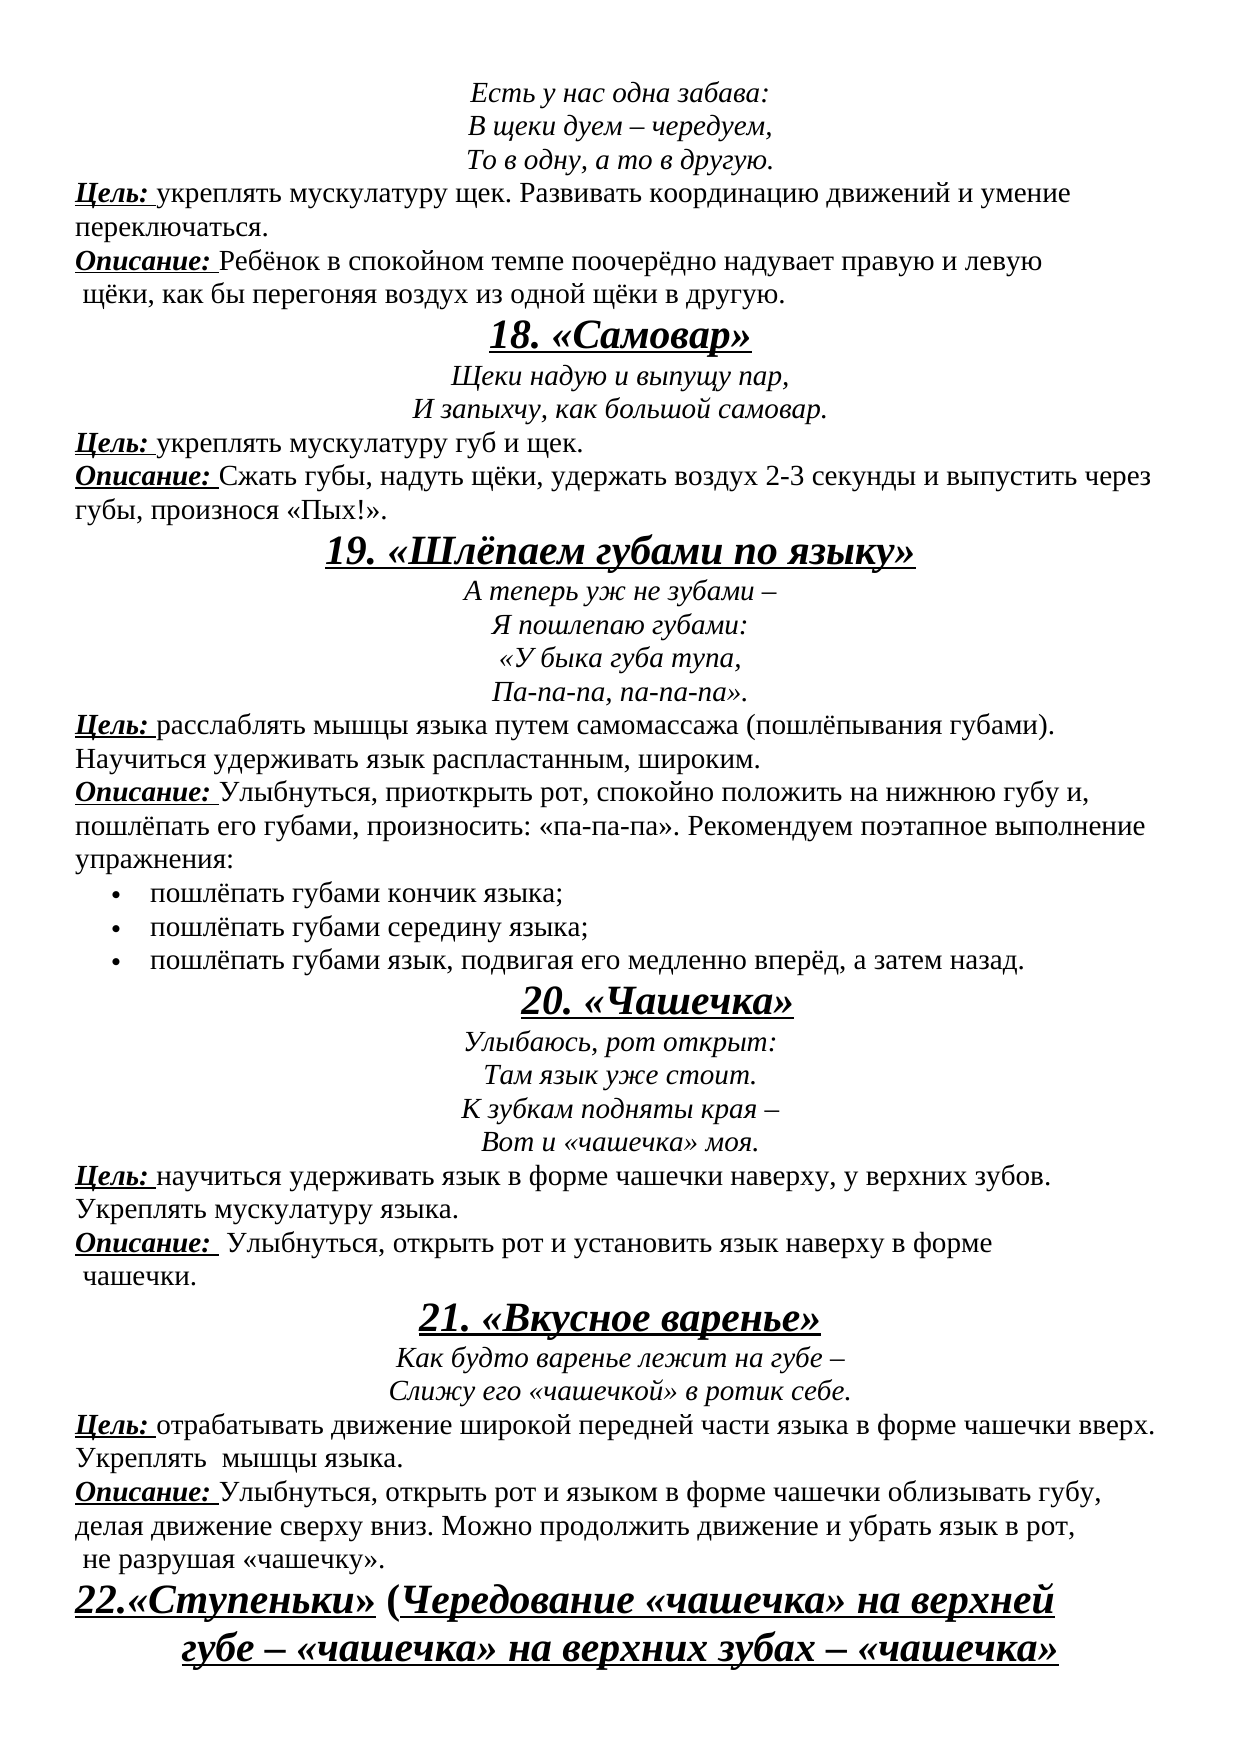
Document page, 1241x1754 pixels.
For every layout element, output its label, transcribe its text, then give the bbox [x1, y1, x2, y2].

text Цель: отрабатывать движение широкой передней части языка в форме чашечки вверх. Укреплять мышцы языка. [75, 1407, 1165, 1474]
text чашечки. [75, 1258, 1165, 1292]
text Есть у нас одна забава: [75, 75, 1165, 108]
text Цель: укреплять мускулатуру щек. Развивать координацию движений и умение переключаться. [75, 176, 1165, 243]
list пошлёпать губами середину языка; [112, 909, 1165, 942]
text щёки, как бы перегоняя воздух из одной щёки в другую. [75, 276, 1165, 310]
text 19. «Шлёпаем губами по языку» [75, 525, 1165, 573]
text А теперь уж не зубами – [75, 573, 1165, 607]
text Там язык уже стоит. [75, 1057, 1165, 1091]
list пошлёпать губами язык, подвигая его медленно вперёд, а затем назад. [112, 942, 1165, 976]
text 20. «Чашечка» [150, 976, 1165, 1024]
text «У быка губа тупа, [75, 640, 1165, 674]
text И запыхчу, как большой самовар. [75, 391, 1165, 425]
text Улыбаюсь, рот открыт: [75, 1024, 1165, 1057]
text Описание: Улыбнуться, приоткрыть рот, спокойно положить на нижнюю губу и, пошлёпать его губами, произносить: «па-па-па». Рекомендуем поэтапное выполнение упражнения: [75, 774, 1165, 875]
text Описание: Улыбнуться, открыть рот и установить язык наверху в форме [75, 1225, 1165, 1258]
text 18. «Самовар» [75, 310, 1165, 358]
list пошлёпать губами кончик языка; [112, 875, 1165, 909]
text Цель: укреплять мускулатуру губ и щек. [75, 425, 1165, 458]
text Цель: научиться удерживать язык в форме чашечки наверху, у верхних зубов. Укреплять мускулатуру языка. [75, 1158, 1165, 1225]
text Я пошлепаю губами: [75, 607, 1165, 640]
text Па-па-па, па-па-па». [75, 674, 1165, 707]
text Вот и «чашечка» моя. [75, 1124, 1165, 1158]
text Слижу его «чашечкой» в ротик себе. [75, 1373, 1165, 1407]
text не разрушая «чашечку». [75, 1541, 1165, 1575]
text Как будто варенье лежит на губе – [75, 1340, 1165, 1373]
text Описание: Сжать губы, надуть щёки, удержать воздух 2-3 секунды и выпустить через губы, произнося «Пых!». [75, 458, 1165, 525]
text 22.«Ступеньки» (Чередование «чашечка» на верхней [75, 1575, 1165, 1623]
text Описание: Ребёнок в спокойном темпе поочерёдно надувает правую и левую [75, 243, 1165, 276]
text Щеки надую и выпущу пар, [75, 358, 1165, 391]
text Описание: Улыбнуться, открыть рот и языком в форме чашечки облизывать губу, делая движение сверху вниз. Можно продолжить движение и убрать язык в рот, [75, 1474, 1165, 1541]
text губе – «чашечка» на верхних зубах – «чашечка» [75, 1623, 1165, 1671]
text В щеки дуем – чередуем, [75, 108, 1165, 142]
text То в одну, а то в другую. [75, 142, 1165, 176]
text Цель: расслаблять мышцы языка путем самомассажа (пошлёпывания губами). Научиться удерживать язык распластанным, широким. [75, 707, 1165, 774]
text К зубкам подняты края – [75, 1091, 1165, 1124]
text 21. «Вкусное варенье» [75, 1292, 1165, 1340]
